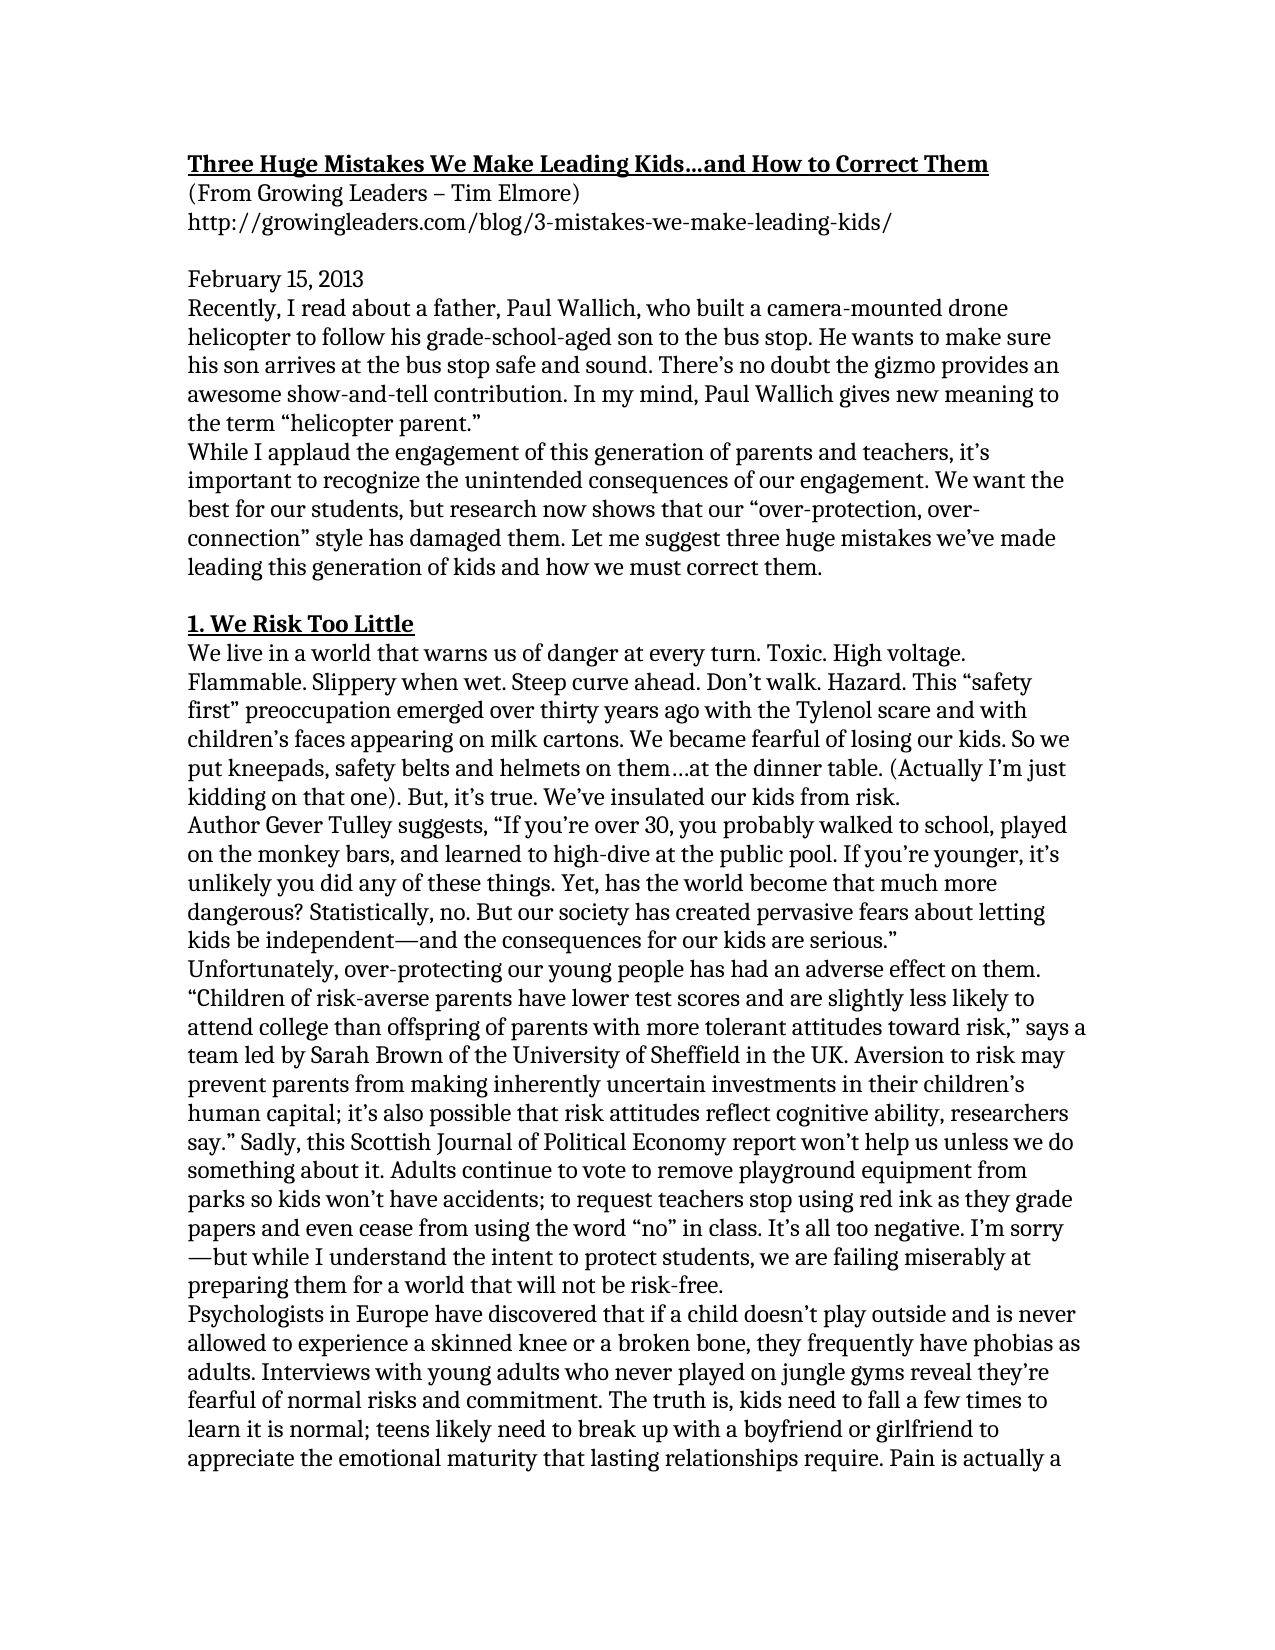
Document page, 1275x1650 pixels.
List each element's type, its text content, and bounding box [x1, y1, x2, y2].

text 1. We Risk Too Little [187, 610, 1087, 639]
text While I applaud the engagement of this generation of parents and teachers, it’s important to recognize the unintended consequences of our engagement. We want the best for our students, but research now shows that our “over-protection, over-connection” style has damaged them. Let me suggest three huge mistakes we’ve made leading this generation of kids and how we must correct them. [187, 437, 1087, 581]
text Author Gever Tulley suggests, “If you’re over 30, you probably walked to school, played on the monkey bars, and learned to high-dive at the public pool. If you’re younger, it’s unlikely you did any of these things. Yet, has the world become that much more dangerous? Statistically, no. But our society has created pervasive fears about letting kids be independent—and the consequences for our kids are serious.” [187, 811, 1087, 955]
text Unfortunately, over-protecting our young people has had an adverse effect on them. [187, 955, 1087, 984]
text (From Growing Leaders – Tim Elmore) [187, 179, 1087, 207]
text We live in a world that warns us of danger at every turn. Toxic. High voltage. Flammable. Slippery when wet. Steep curve ahead. Don’t walk. Hazard. This “safety first” preoccupation emerged over thirty years ago with the Tylenol scare and with children’s faces appearing on milk cartons. We became fearful of losing our kids. So we put kneepads, safety belts and helmets on them…at the dinner table. (Actually I’m just kidding on that one). But, it’s true. We’ve insulated our kids from risk. [187, 639, 1087, 811]
text Three Huge Mistakes We Make Leading Kids…and How to Correct Them [187, 150, 1087, 179]
text http://growingleaders.com/blog/3-mistakes-we-make-leading-kids/ [187, 207, 1087, 236]
text February 15, 2013 [187, 265, 1087, 294]
text Recently, I read about a father, Paul Wallich, who built a camera-mounted drone helicopter to follow his grade-school-aged son to the bus stop. He wants to make sure his son arrives at the bus stop safe and sound. There’s no doubt the gizmo provides an awesome show-and-tell contribution. In my mind, Paul Wallich gives new meaning to the term “helicopter parent.” [187, 294, 1087, 437]
text “Children of risk-averse parents have lower test scores and are slightly less likely to attend college than offspring of parents with more tolerant attitudes toward risk,” says a team led by Sarah Brown of the University of Sheffield in the UK. Aversion to risk may prevent parents from making inherently uncertain investments in their children’s human capital; it’s also possible that risk attitudes reflect cognitive ability, researchers say.” Sadly, this Scottish Journal of Political Economy report won’t help us unless we do something about it. Adults continue to vote to remove playground equipment from parks so kids won’t have accidents; to request teachers stop using red ink as they grade papers and even cease from using the word “no” in class. It’s all too negative. I’m sorry—but while I understand the intent to protect students, we are failing miserably at preparing them for a world that will not be risk-free. [187, 984, 1087, 1300]
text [187, 1300, 1087, 1472]
